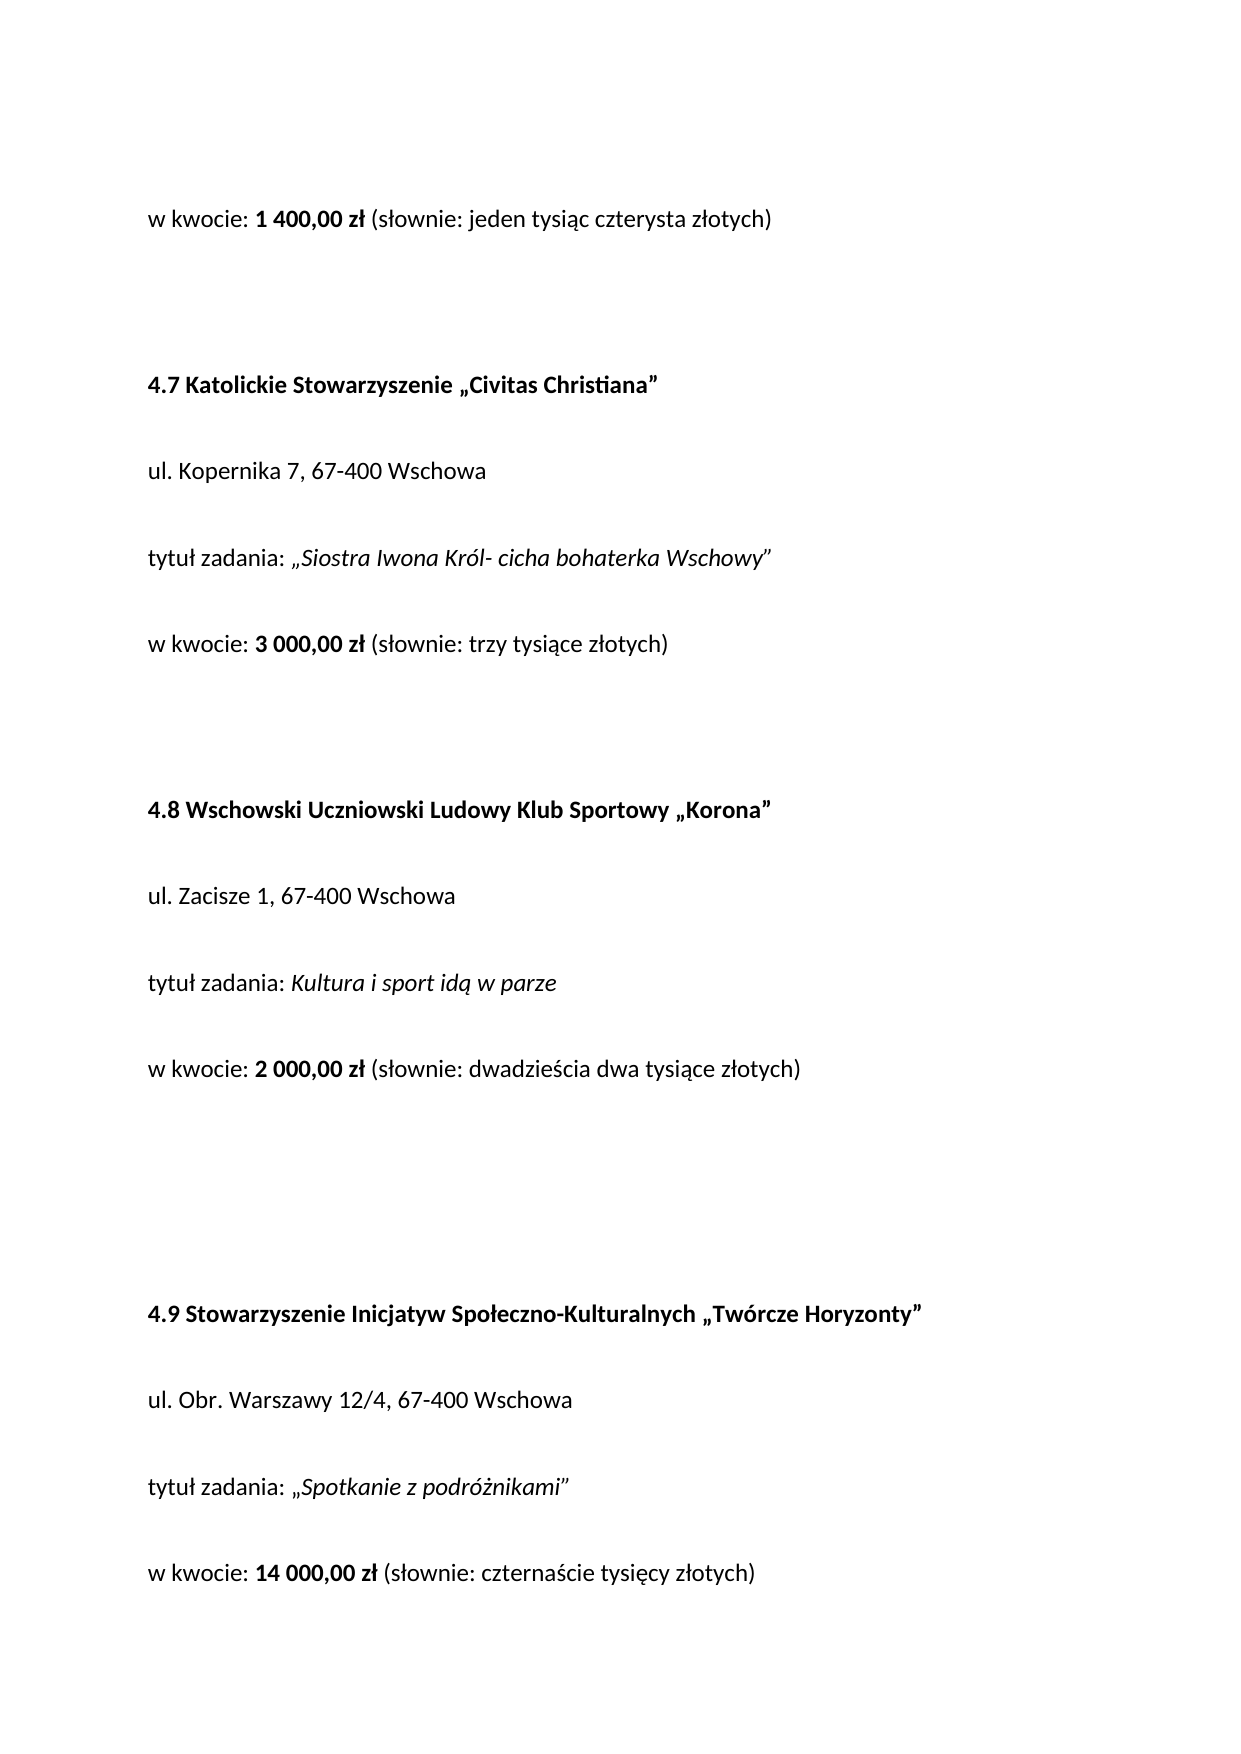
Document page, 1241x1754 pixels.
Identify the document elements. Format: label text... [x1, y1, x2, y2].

text w kwocie: 3 000,00 zł (słownie: trzy tysiące złotych) [148, 629, 1093, 659]
text 4.7 Katolickie Stowarzyszenie „Civitas Christiana” [148, 369, 1093, 399]
text 4.9 Stowarzyszenie Inicjatyw Społeczno-Kulturalnych „Twórcze Horyzonty” [148, 1298, 1093, 1328]
text ul. Zacisze 1, 67-400 Wschowa [148, 881, 1093, 911]
text ul. Kopernika 7, 67-400 Wschowa [148, 456, 1093, 486]
text tytuł zadania: Kultura i sport idą w parze [148, 967, 1093, 998]
text w kwocie: 14 000,00 zł (słownie: czternaście tysięcy złotych) [148, 1557, 1093, 1588]
text ul. Obr. Warszawy 12/4, 67-400 Wschowa [148, 1384, 1093, 1415]
text tytuł zadania: „Siostra Iwona Król- cicha bohaterka Wschowy” [148, 542, 1093, 573]
text tytuł zadania: „Spotkanie z podróżnikami” [148, 1471, 1093, 1501]
text w kwocie: 1 400,00 zł (słownie: jeden tysiąc czterysta złotych) [148, 204, 1093, 234]
text 4.8 Wschowski Uczniowski Ludowy Klub Sportowy „Korona” [148, 794, 1093, 824]
text w kwocie: 2 000,00 zł (słownie: dwadzieścia dwa tysiące złotych) [148, 1054, 1093, 1084]
